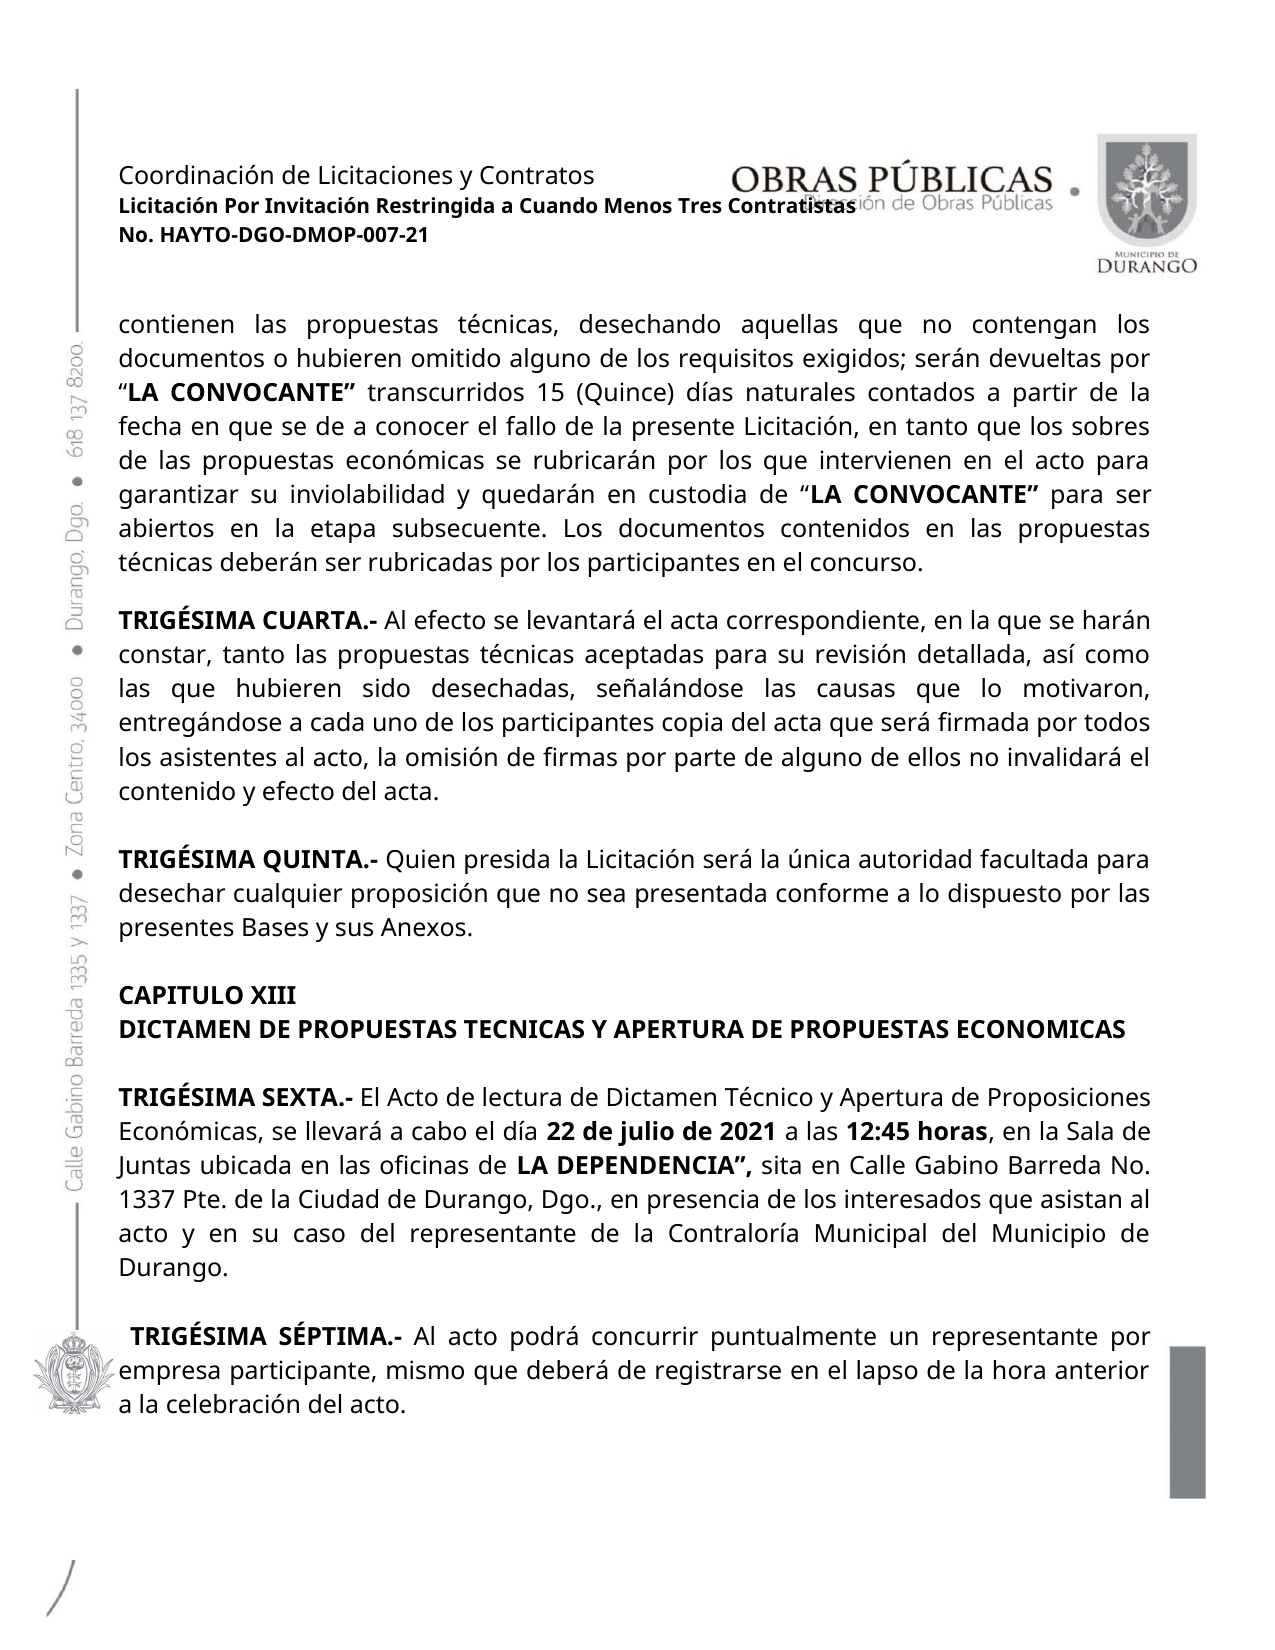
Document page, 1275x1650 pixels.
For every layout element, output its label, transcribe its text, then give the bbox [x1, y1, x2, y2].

text TRIGÉSIMA SÉPTIMA.- Al acto podrá concurrir puntualmente un representante por empresa participante, mismo que deberá de registrarse en el lapso de la hora anterior a la celebración del acto. [118, 1318, 1152, 1420]
text TRIGÉSIMA QUINTA.- Quien presida será la única autoridad facultada para desechar cualquier proposición que no sea presentada conforme a lo dispuesto por las presentes Bases y sus Anexos. [118, 841, 1152, 943]
text TRIGÉSIMA SEXTA.- El Acto de lectura de Dictamen Técnico y Apertura de Proposiciones Económicas, se llevará a cabo el día 22 de julio de 2021 a las 12:45 horas, en de Juntas ubicada en las oficinas de ”, sita en Calle Gabino Barreda No. 1337 Pte. de de Durango, Dgo., en presencia de los interesados que asistan al acto y en su caso del representante de del Municipio de Durango. [118, 1080, 1152, 1284]
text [118, 306, 1152, 579]
text DICTAMEN DE PROPUESTAS TECNICAS Y APERTURA DE PROPUESTAS ECONOMICAS [118, 1012, 1152, 1046]
text CAPITULO XIII [118, 978, 1152, 1012]
picture [31, 89, 1206, 1650]
text TRIGÉSIMA CUARTA.- Al efecto se levantará el acta correspondiente, en la que se harán constar, tanto las propuestas técnicas aceptadas para su revisión detallada, así como las que hubieren sido desechadas, señalándose las causas que lo motivaron, entregándose a cada uno de los participantes copia del acta que será firmada por todos los asistentes al acto, la omisión de firmas por parte de alguno de ellos no invalidará el contenido y efecto del acta. [118, 603, 1152, 807]
